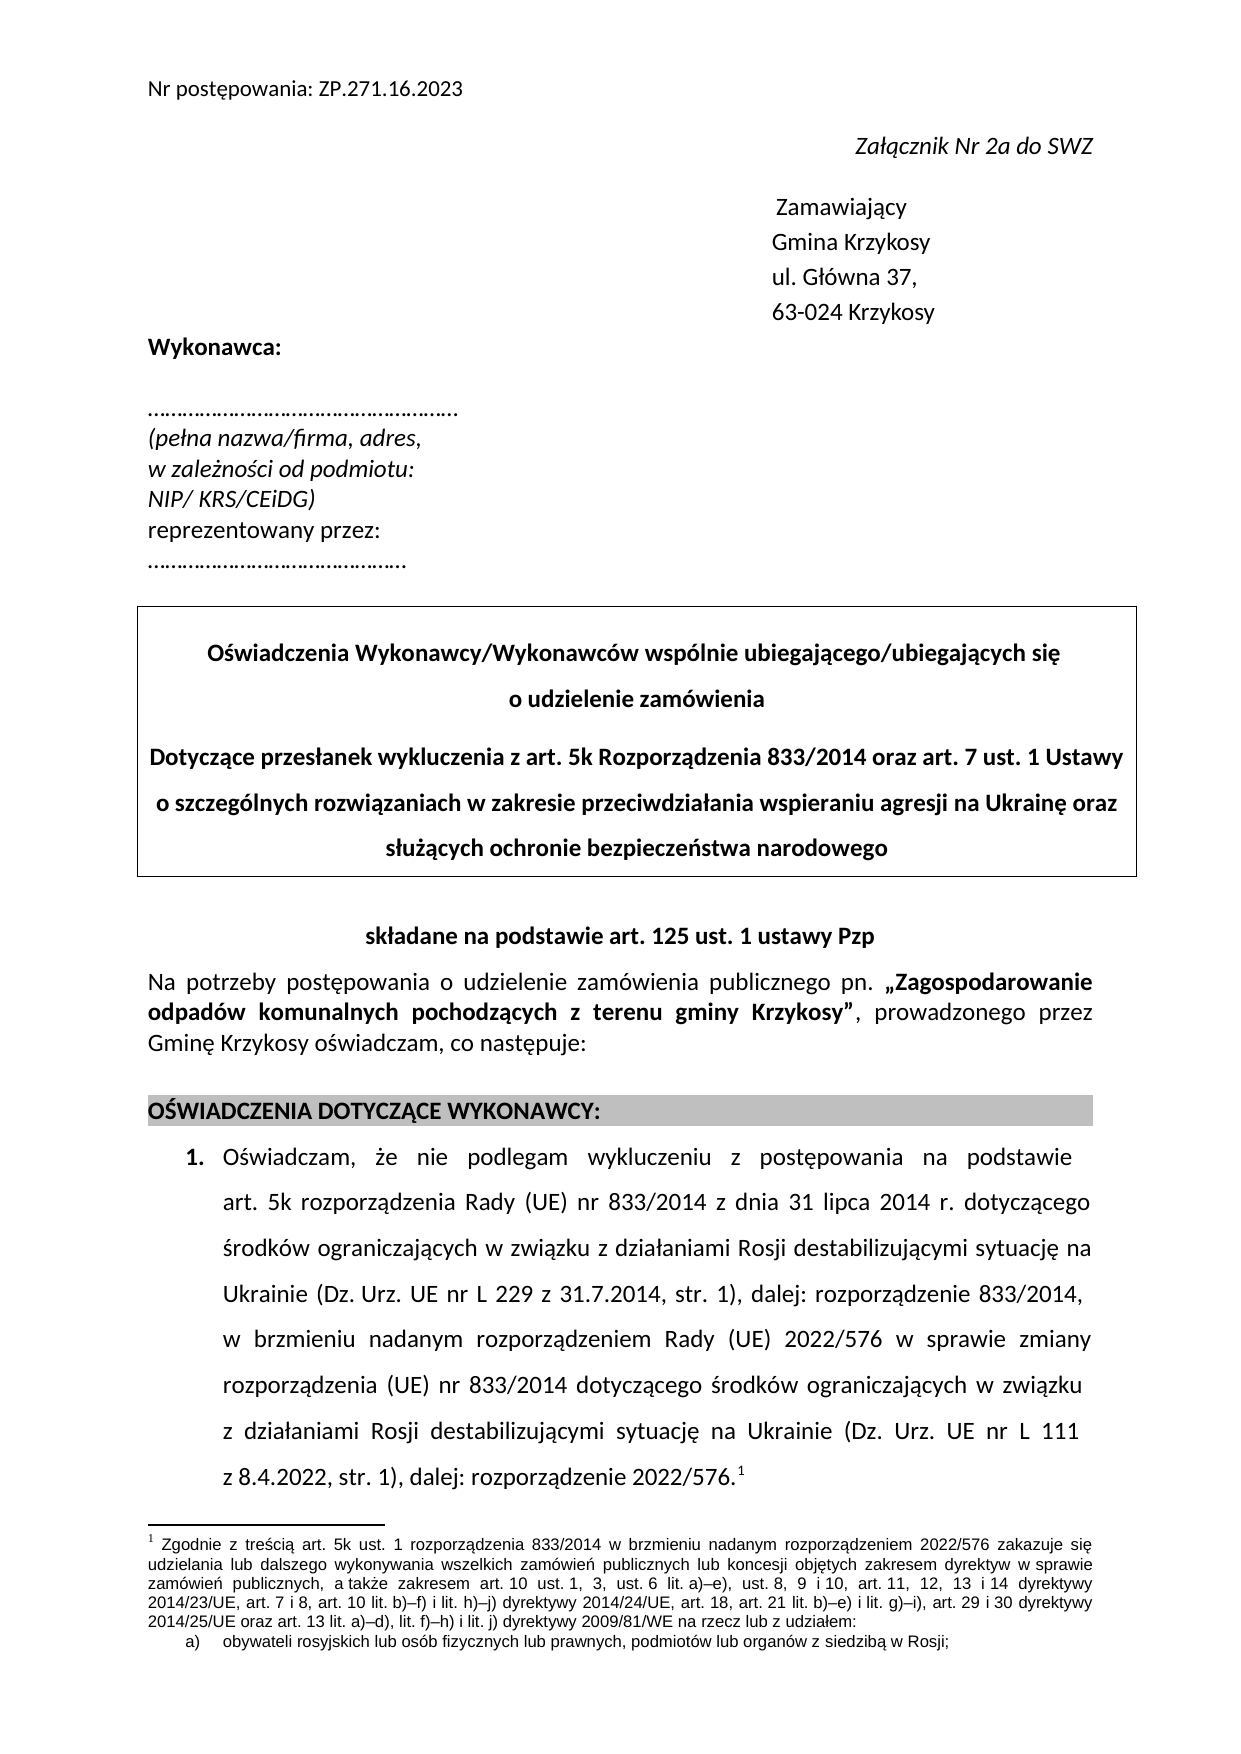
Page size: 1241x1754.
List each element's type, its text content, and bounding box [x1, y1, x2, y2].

text ……………………………………………… [148, 392, 472, 422]
text składane na podstawie art. 125 ust. 1 ustawy Pzp [148, 920, 1093, 951]
text ……………………………………… [148, 544, 472, 575]
table_header Oświadczenia Wykonawcy/Wykonawców wspólnie ubiegającego/ubiegających się o udzielenie zamówienia Dotyczące przesłanek wykluczenia z art. 5k Rozporządzenia 833/2014 oraz art. 7 ust. 1 Ustawy o szczególnych rozwiązaniach w zakresie przeciwdziałania wspieraniu agresji na Ukrainę oraz służących ochronie bezpieczeństwa narodowego [138, 607, 1136, 876]
text ul. Główna 37, [516, 261, 1093, 291]
text Wykonawca: [148, 331, 1093, 361]
text 63-024 Krzykosy [664, 296, 1093, 326]
text (pełna nazwa/firma, adres, w zależności od podmiotu: NIP/ KRS/CEiDG) [148, 422, 472, 514]
text Zamawiający [516, 191, 1093, 221]
text OŚWIADCZENIA DOTYCZĄCE WYKONAWCY: [148, 1095, 1093, 1126]
text Załącznik Nr 2a do SWZ [148, 130, 1093, 160]
text reprezentowany przez: [148, 514, 1093, 544]
list Oświadczam, że nie podlegam wykluczeniu z postępowania na podstawie art. 5k rozporządzenia Rady (UE) nr 833/2014 z dnia 31 lipca 2014 r. dotyczącego środków ograniczających w związku z działaniami Rosji destabilizującymi sytuację na Ukrainie (Dz. Urz. UE nr L 229 z 31.7.2014, str. 1), dalej: rozporządzenie 833/2014, w brzmieniu nadanym rozporządzeniem Rady (UE) 2022/576 w sprawie zmiany rozporządzenia (UE) nr 833/2014 dotyczącego środków ograniczających w związku z działaniami Rosji destabilizującymi sytuację na Ukrainie (Dz. Urz. UE nr L 111 z 8.4.2022, str. 1), dalej: rozporządzenie 2022/576. [185, 1141, 1093, 1491]
text Gmina Krzykosy [738, 226, 1093, 256]
text Na potrzeby postępowania o udzielenie zamówienia publicznego pn. „Zagospodarowanie odpadów komunalnych pochodzących z terenu gminy Krzykosy”, prowadzonego przez Gminę Krzykosy oświadczam, co następuje: [148, 966, 1093, 1057]
